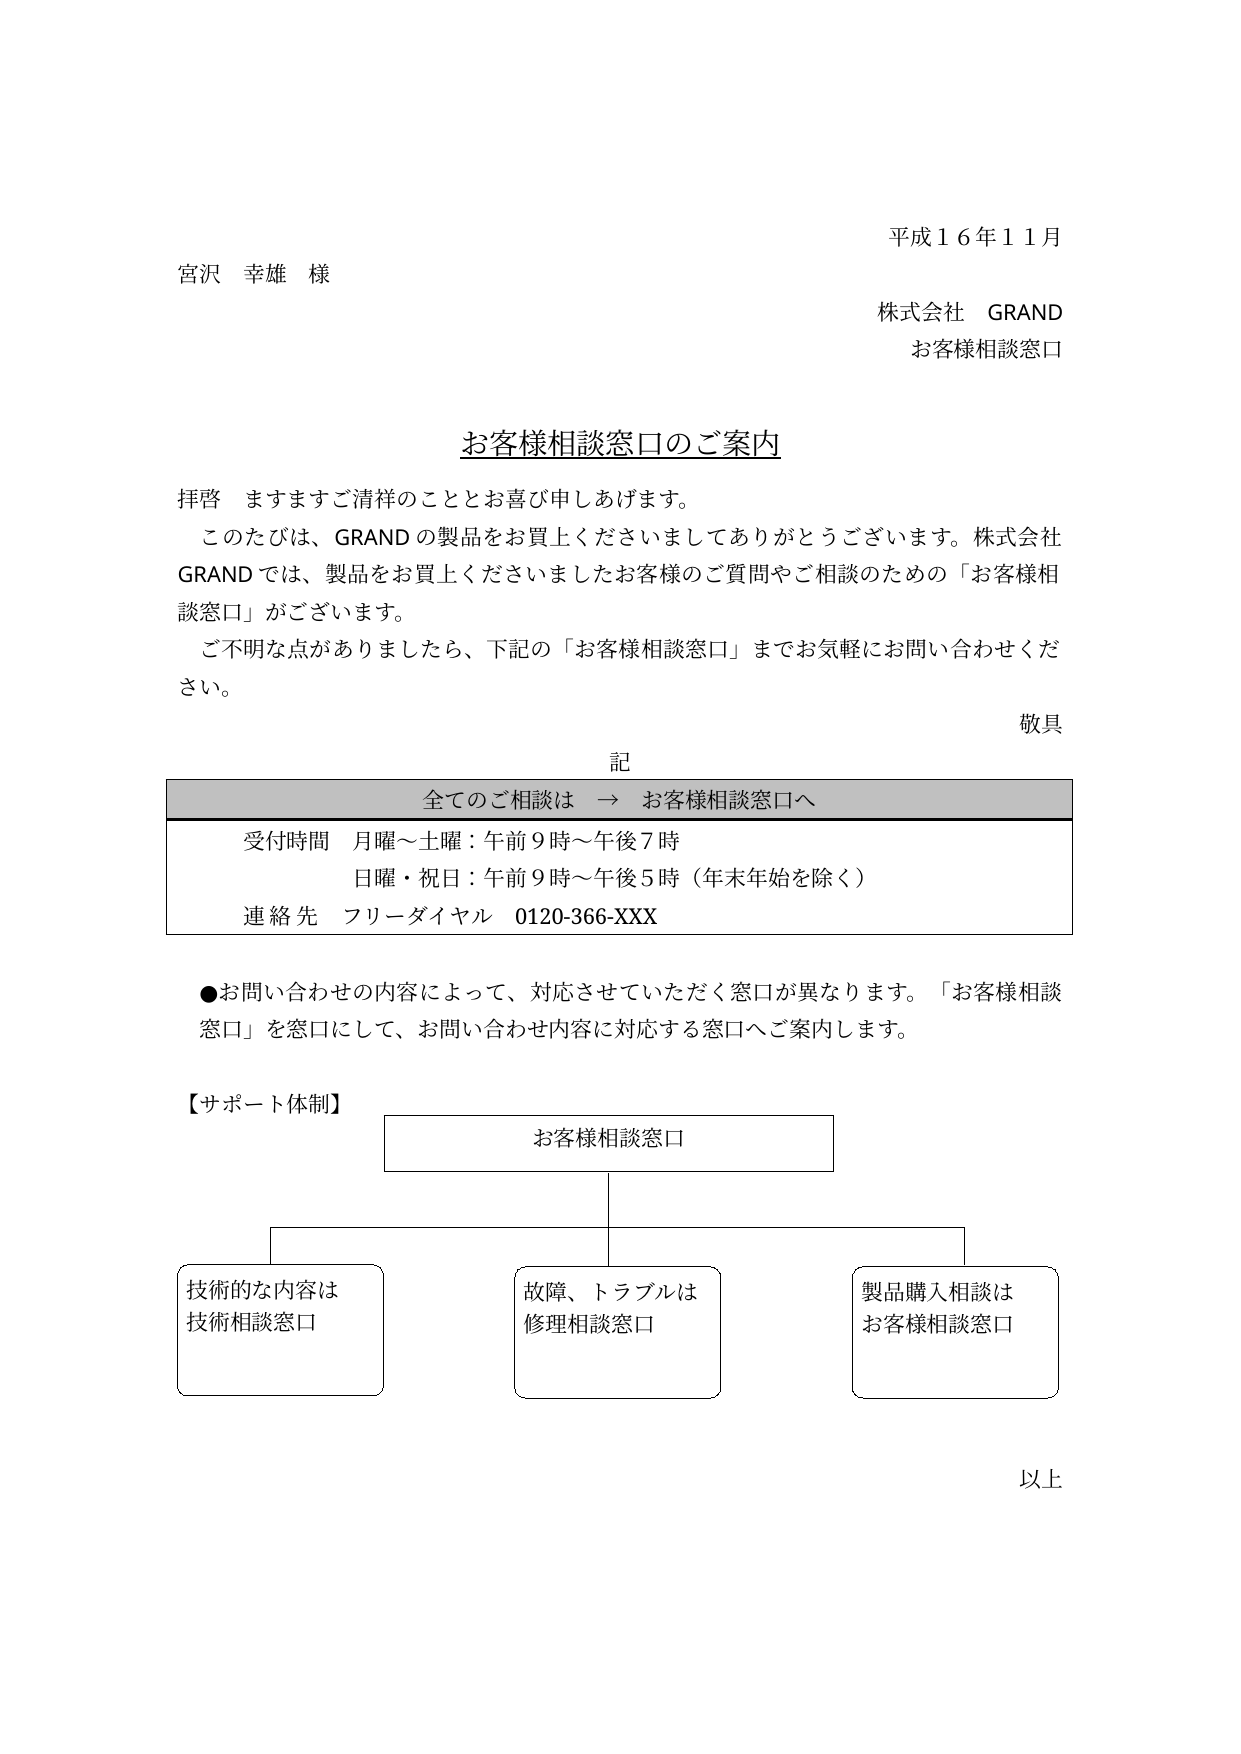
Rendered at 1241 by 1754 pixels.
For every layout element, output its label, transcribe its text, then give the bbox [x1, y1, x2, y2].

text ●お問い合わせの内容によって、対応させていただく窓口が異なります。「お客様相談窓口」を窓口にして、お問い合わせ内容に対応する窓口へご案内します。 [199, 972, 1063, 1084]
text このたびは、GRANDの製品をお買上くださいましてありがとうございます。株式会社 GRANDでは、製品をお買上くださいましたお客様のご質問やご相談のための「お客様相談窓口」がございます。 [177, 517, 1063, 629]
table_cell 受付時間 月曜～土曜：午前９時～午後７時 日曜・祝日：午前９時～午後５時（年末年始を除く） 連絡先 フリーダイヤル 0120-366-XXX [167, 821, 1072, 933]
text 以上 [177, 1459, 1063, 1497]
text ご不明な点がありましたら、下記の「お客様相談窓口」までお気軽にお問い合わせください。 [177, 629, 1063, 704]
text 宮沢 幸雄 様 [177, 254, 1063, 292]
text お客様相談窓口のご案内 [177, 404, 1063, 479]
text お客様相談窓口 [177, 329, 1063, 367]
text 拝啓 ますますご清祥のこととお喜び申しあげます。 [177, 479, 1063, 517]
text 平成１６年１１月 [177, 217, 1063, 254]
text 株式会社 GRAND [177, 292, 1063, 329]
table_header 全てのご相談は → お客様相談窓口へ [167, 780, 1072, 818]
text 敬具 [177, 704, 1063, 742]
subtitle 記 [177, 742, 1063, 779]
text 【サポート体制】 [177, 1084, 1063, 1122]
